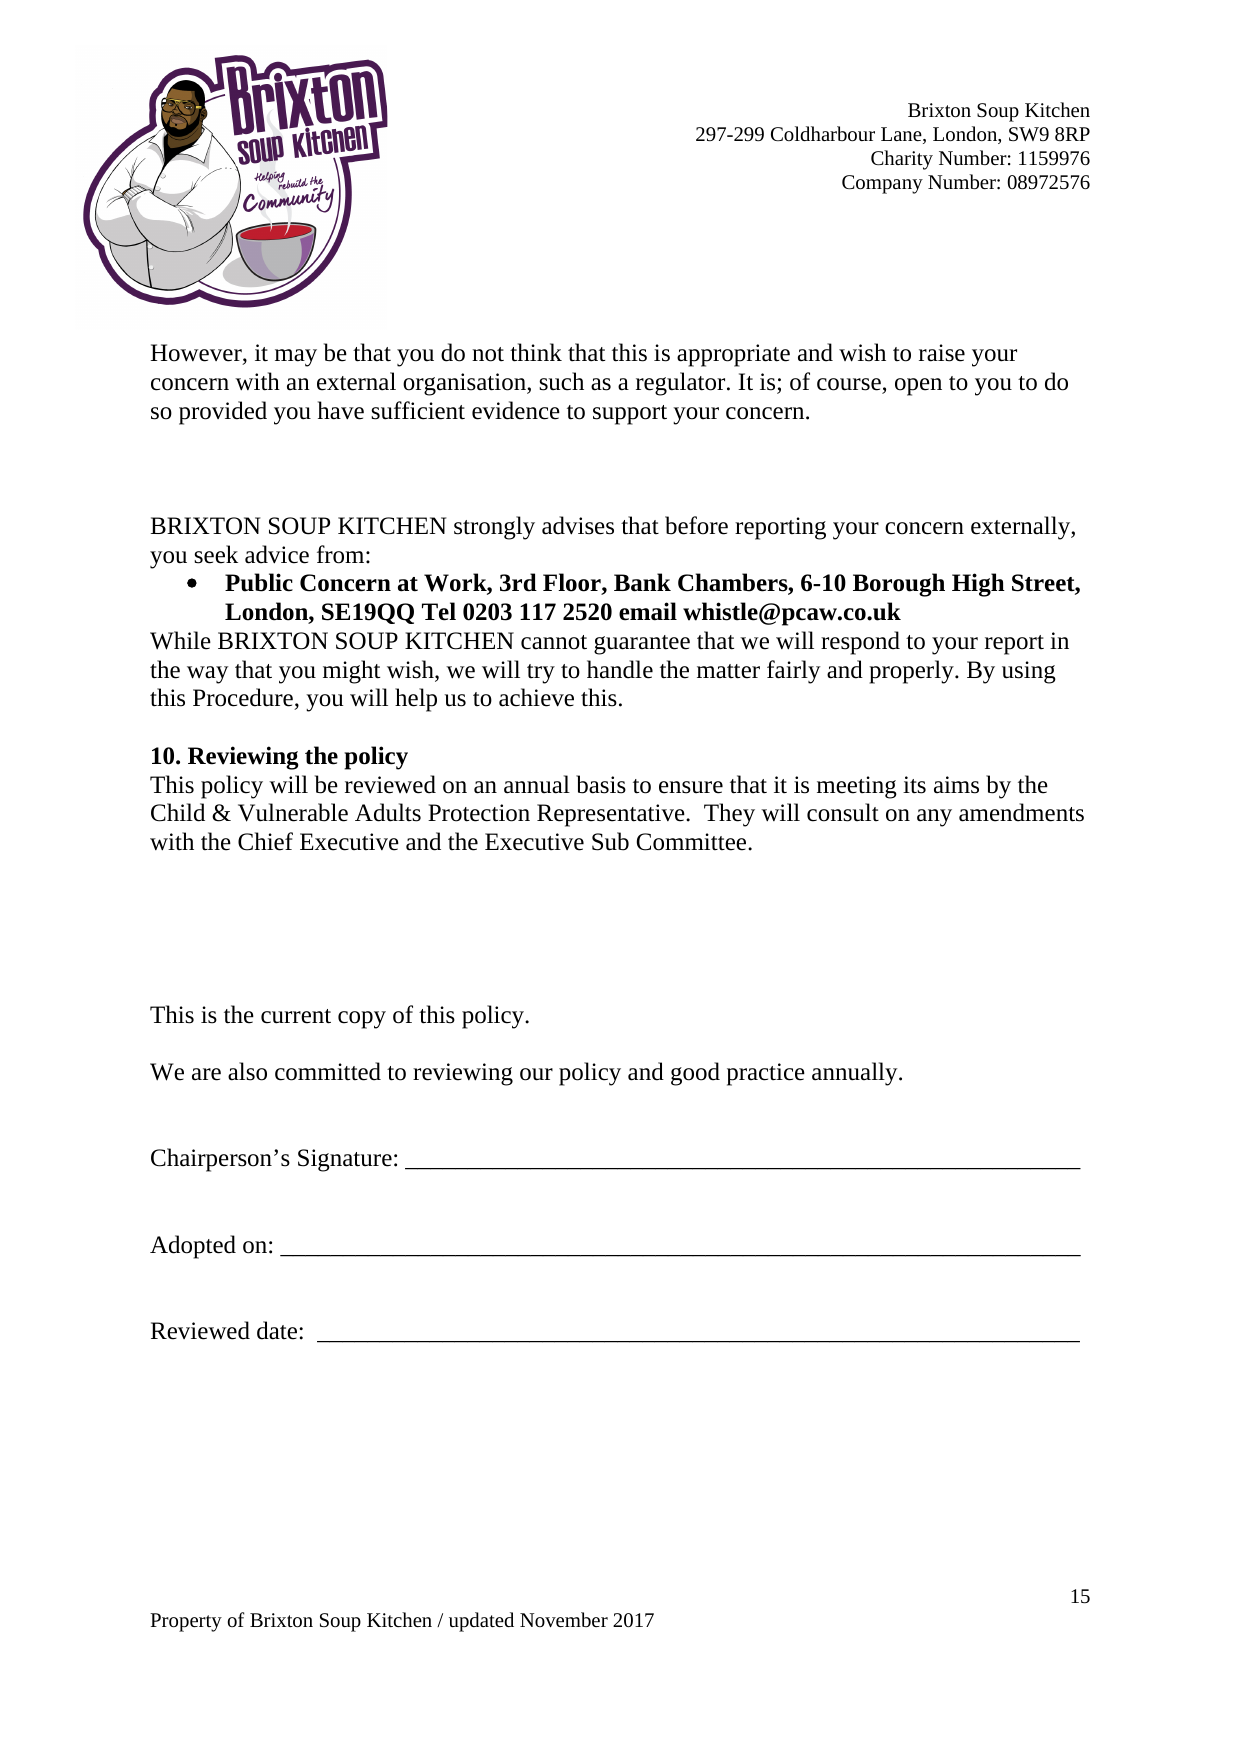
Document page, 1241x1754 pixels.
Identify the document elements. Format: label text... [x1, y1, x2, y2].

text 10. Reviewing the policy [150, 741, 1090, 770]
text BRIXTON SOUP KITCHEN strongly advises that before reporting your concern externally, you seek advice from: [150, 511, 1090, 568]
text Adopted on: ________________________________________________________________ [150, 1230, 1090, 1258]
text However, it may be that you do not think that this is appropriate and wish to raise your concern with an external organisation, such as a regulator. It is; of course, open to you to do so provided you have sufficient evidence to support your concern. [150, 338, 1090, 425]
text We are also committed to reviewing our policy and good practice annually. [150, 1057, 1090, 1086]
text Chairperson’s Signature: ______________________________________________________ [150, 1143, 1090, 1172]
text This policy will be reviewed on an annual basis to ensure that it is meeting its aims by the Child & Vulnerable Adults Protection Representative. They will consult on any amendments with the Chief Executive and the Executive Sub Committee. [150, 770, 1090, 856]
text While BRIXTON SOUP KITCHEN cannot guarantee that we will respond to your report in the way that you might wish, we will try to handle the matter fairly and properly. By using this Procedure, you will help us to achieve this. [150, 626, 1090, 712]
list Public Concern at Work, 3rd Floor, Bank Chambers, 6-10 Borough High Street, London, SE19QQ Tel 0203 117 2520 email whistle@pcaw.co.uk [187, 568, 1090, 626]
text This is the current copy of this policy. [150, 1000, 1090, 1028]
text Reviewed date: _____________________________________________________________ [150, 1316, 1090, 1345]
picture [75, 45, 388, 330]
